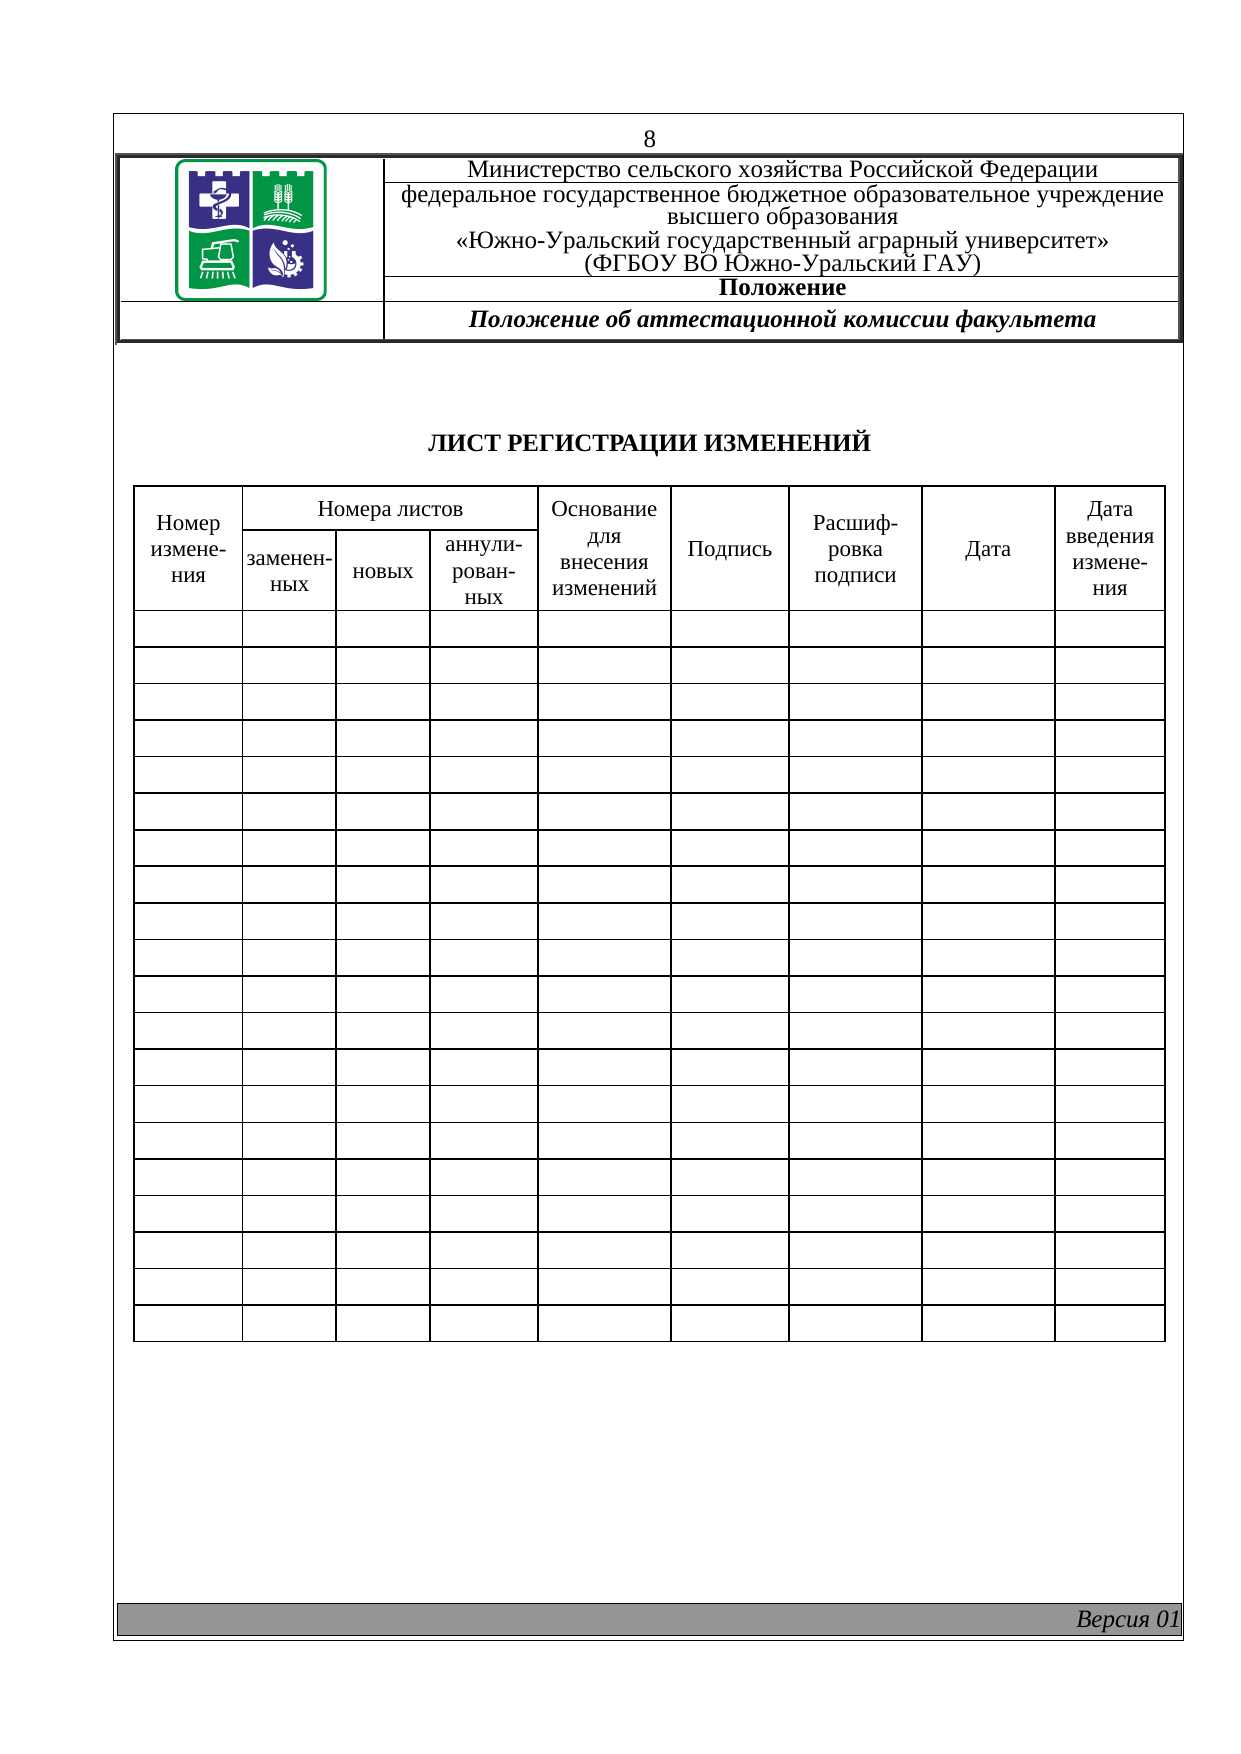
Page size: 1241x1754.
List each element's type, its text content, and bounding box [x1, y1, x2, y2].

table_cell [135, 867, 242, 902]
table_cell [135, 794, 242, 829]
table_cell [431, 721, 537, 756]
table_cell [135, 721, 242, 756]
table_cell [672, 611, 788, 646]
table_cell [923, 794, 1054, 829]
table_cell [431, 1233, 537, 1268]
table_cell [672, 757, 788, 792]
table_cell [1056, 648, 1164, 683]
table_header Расшиф-ровка подписи [790, 487, 921, 609]
table_cell [539, 1050, 670, 1085]
table_cell [1056, 794, 1164, 829]
table_cell [431, 831, 537, 865]
table_cell [1056, 831, 1164, 865]
table_cell [923, 611, 1054, 646]
table_cell [539, 1196, 670, 1231]
table_cell [337, 867, 429, 902]
table_cell [431, 1306, 537, 1341]
table_cell [672, 684, 788, 719]
table_cell [923, 757, 1054, 792]
table_cell [923, 684, 1054, 719]
table_cell [243, 1050, 335, 1085]
table_cell [1056, 684, 1164, 719]
table_cell [923, 1013, 1054, 1048]
table_cell [337, 1050, 429, 1085]
table_cell [243, 1013, 335, 1048]
table_cell [135, 1086, 242, 1121]
table_cell [672, 1233, 788, 1268]
table_cell [1056, 1086, 1164, 1121]
table_cell [135, 1123, 242, 1158]
table_cell [431, 611, 537, 646]
table_cell [243, 1086, 335, 1121]
table_cell [672, 867, 788, 902]
table_cell [539, 1123, 670, 1158]
table_cell [1056, 1123, 1164, 1158]
table_cell [672, 831, 788, 865]
table_cell [539, 867, 670, 902]
table_cell [672, 1306, 788, 1341]
table_cell [337, 1269, 429, 1304]
table_cell [1056, 904, 1164, 938]
table_cell [672, 977, 788, 1012]
table_cell [431, 757, 537, 792]
table_cell [790, 1269, 921, 1304]
table_cell [1056, 1013, 1164, 1048]
table_cell [539, 831, 670, 865]
table_cell [672, 794, 788, 829]
table_cell [672, 721, 788, 756]
table_cell [431, 1269, 537, 1304]
table_cell [1056, 867, 1164, 902]
table_cell [1056, 1160, 1164, 1194]
table_cell [243, 1306, 335, 1341]
table_cell [790, 1160, 921, 1194]
table_cell [923, 1123, 1054, 1158]
table_cell [672, 1050, 788, 1085]
table_cell [790, 1013, 921, 1048]
table_cell [672, 648, 788, 683]
table_cell [1056, 1306, 1164, 1341]
table_cell [923, 904, 1054, 938]
table_cell [243, 977, 335, 1012]
table_cell [672, 1160, 788, 1194]
text Лист регистрации изменений [118, 428, 1181, 456]
table_cell [790, 831, 921, 865]
table_cell [923, 1050, 1054, 1085]
table_cell [431, 867, 537, 902]
table_cell [923, 1269, 1054, 1304]
table_cell [923, 867, 1054, 902]
table_cell [243, 684, 335, 719]
table_cell [790, 1123, 921, 1158]
table_cell [135, 831, 242, 865]
table_cell [243, 867, 335, 902]
table_cell [337, 757, 429, 792]
table_cell [790, 904, 921, 938]
table_cell [672, 1123, 788, 1158]
table_cell [431, 940, 537, 975]
table_cell [337, 1086, 429, 1121]
table_cell [243, 940, 335, 975]
table_cell [790, 1196, 921, 1231]
table_cell [672, 1196, 788, 1231]
table_cell [337, 1013, 429, 1048]
table_cell [1056, 1050, 1164, 1085]
table_cell [337, 611, 429, 646]
table_cell [790, 721, 921, 756]
table_cell [135, 1233, 242, 1268]
table_header Подпись [672, 487, 788, 609]
table_cell [337, 794, 429, 829]
table_cell [539, 1306, 670, 1341]
table_cell [135, 757, 242, 792]
table_cell [539, 648, 670, 683]
table_cell [672, 904, 788, 938]
table_cell [243, 1269, 335, 1304]
table_cell [337, 831, 429, 865]
table_cell [135, 1013, 242, 1048]
table_cell [243, 648, 335, 683]
table_cell [790, 684, 921, 719]
table_cell [923, 977, 1054, 1012]
table_cell [539, 1086, 670, 1121]
table_cell [1056, 1269, 1164, 1304]
table_cell [431, 1050, 537, 1085]
table_cell [923, 1086, 1054, 1121]
table_cell [1056, 977, 1164, 1012]
table_cell [337, 940, 429, 975]
table_cell [135, 977, 242, 1012]
table_cell аннули-рован-ных [431, 531, 537, 609]
table_cell [337, 1160, 429, 1194]
table_cell [135, 1196, 242, 1231]
table_cell [790, 611, 921, 646]
table_cell [1056, 1196, 1164, 1231]
table_header Основание для внесения изменений [539, 487, 670, 609]
table_cell [243, 1123, 335, 1158]
table_cell [337, 684, 429, 719]
table_cell [539, 611, 670, 646]
table_cell [1056, 1233, 1164, 1268]
table_cell [135, 904, 242, 938]
table_cell [243, 721, 335, 756]
table_cell [135, 611, 242, 646]
table_cell [923, 940, 1054, 975]
table_cell [790, 757, 921, 792]
picture [175, 159, 327, 301]
table_cell [135, 1160, 242, 1194]
table_cell [790, 1050, 921, 1085]
table_cell [337, 1233, 429, 1268]
table_cell [431, 977, 537, 1012]
table_cell [337, 1123, 429, 1158]
table_cell [539, 1269, 670, 1304]
table_cell [337, 977, 429, 1012]
table_cell [337, 648, 429, 683]
table_cell [337, 721, 429, 756]
table_cell [923, 648, 1054, 683]
table_cell [243, 1160, 335, 1194]
table_cell [539, 684, 670, 719]
table_cell [337, 1306, 429, 1341]
table_cell [923, 1196, 1054, 1231]
table_cell [923, 721, 1054, 756]
table_cell [539, 1233, 670, 1268]
table_cell [790, 1086, 921, 1121]
table_cell [923, 1160, 1054, 1194]
table_cell [539, 904, 670, 938]
table_cell [539, 1013, 670, 1048]
table_header Номера листов [243, 487, 537, 529]
table_cell [790, 794, 921, 829]
table_cell [431, 1013, 537, 1048]
table_cell [337, 1196, 429, 1231]
table_cell [431, 904, 537, 938]
table_cell [1056, 757, 1164, 792]
table_cell заменен-ных [243, 531, 335, 609]
table_cell [1056, 721, 1164, 756]
table_cell [337, 904, 429, 938]
table_cell [790, 648, 921, 683]
table_cell [135, 1306, 242, 1341]
table_cell [243, 904, 335, 938]
table_cell [539, 977, 670, 1012]
table_cell [923, 1306, 1054, 1341]
table_cell [135, 648, 242, 683]
table_cell [923, 1233, 1054, 1268]
table_cell [243, 611, 335, 646]
table_cell [431, 1123, 537, 1158]
table_header Дата введения измене-ния [1056, 487, 1164, 609]
table_cell новых [337, 531, 429, 609]
table_cell [672, 1013, 788, 1048]
table_cell [790, 977, 921, 1012]
table_cell [243, 1233, 335, 1268]
table_cell [243, 794, 335, 829]
table_cell [431, 648, 537, 683]
table_cell [672, 1269, 788, 1304]
table_cell [431, 1160, 537, 1194]
table_header Номер измене-ния [135, 487, 242, 609]
table_cell [135, 1269, 242, 1304]
table_cell [431, 1086, 537, 1121]
table_cell [672, 1086, 788, 1121]
table_cell [1056, 611, 1164, 646]
table_cell [243, 757, 335, 792]
table_cell [539, 940, 670, 975]
table_cell [790, 1233, 921, 1268]
table_header Дата [923, 487, 1054, 609]
table_cell [672, 940, 788, 975]
table_cell [431, 1196, 537, 1231]
table_cell [135, 940, 242, 975]
table_cell [790, 1306, 921, 1341]
table_cell [790, 867, 921, 902]
table_cell [539, 794, 670, 829]
table_cell [539, 721, 670, 756]
table_cell [243, 1196, 335, 1231]
table_cell [243, 831, 335, 865]
table_cell [431, 684, 537, 719]
table_cell [431, 794, 537, 829]
table_cell [135, 684, 242, 719]
table_cell [923, 831, 1054, 865]
table_cell [1056, 940, 1164, 975]
table_cell [135, 1050, 242, 1085]
table_cell [790, 940, 921, 975]
table_cell [539, 757, 670, 792]
table_cell [539, 1160, 670, 1194]
